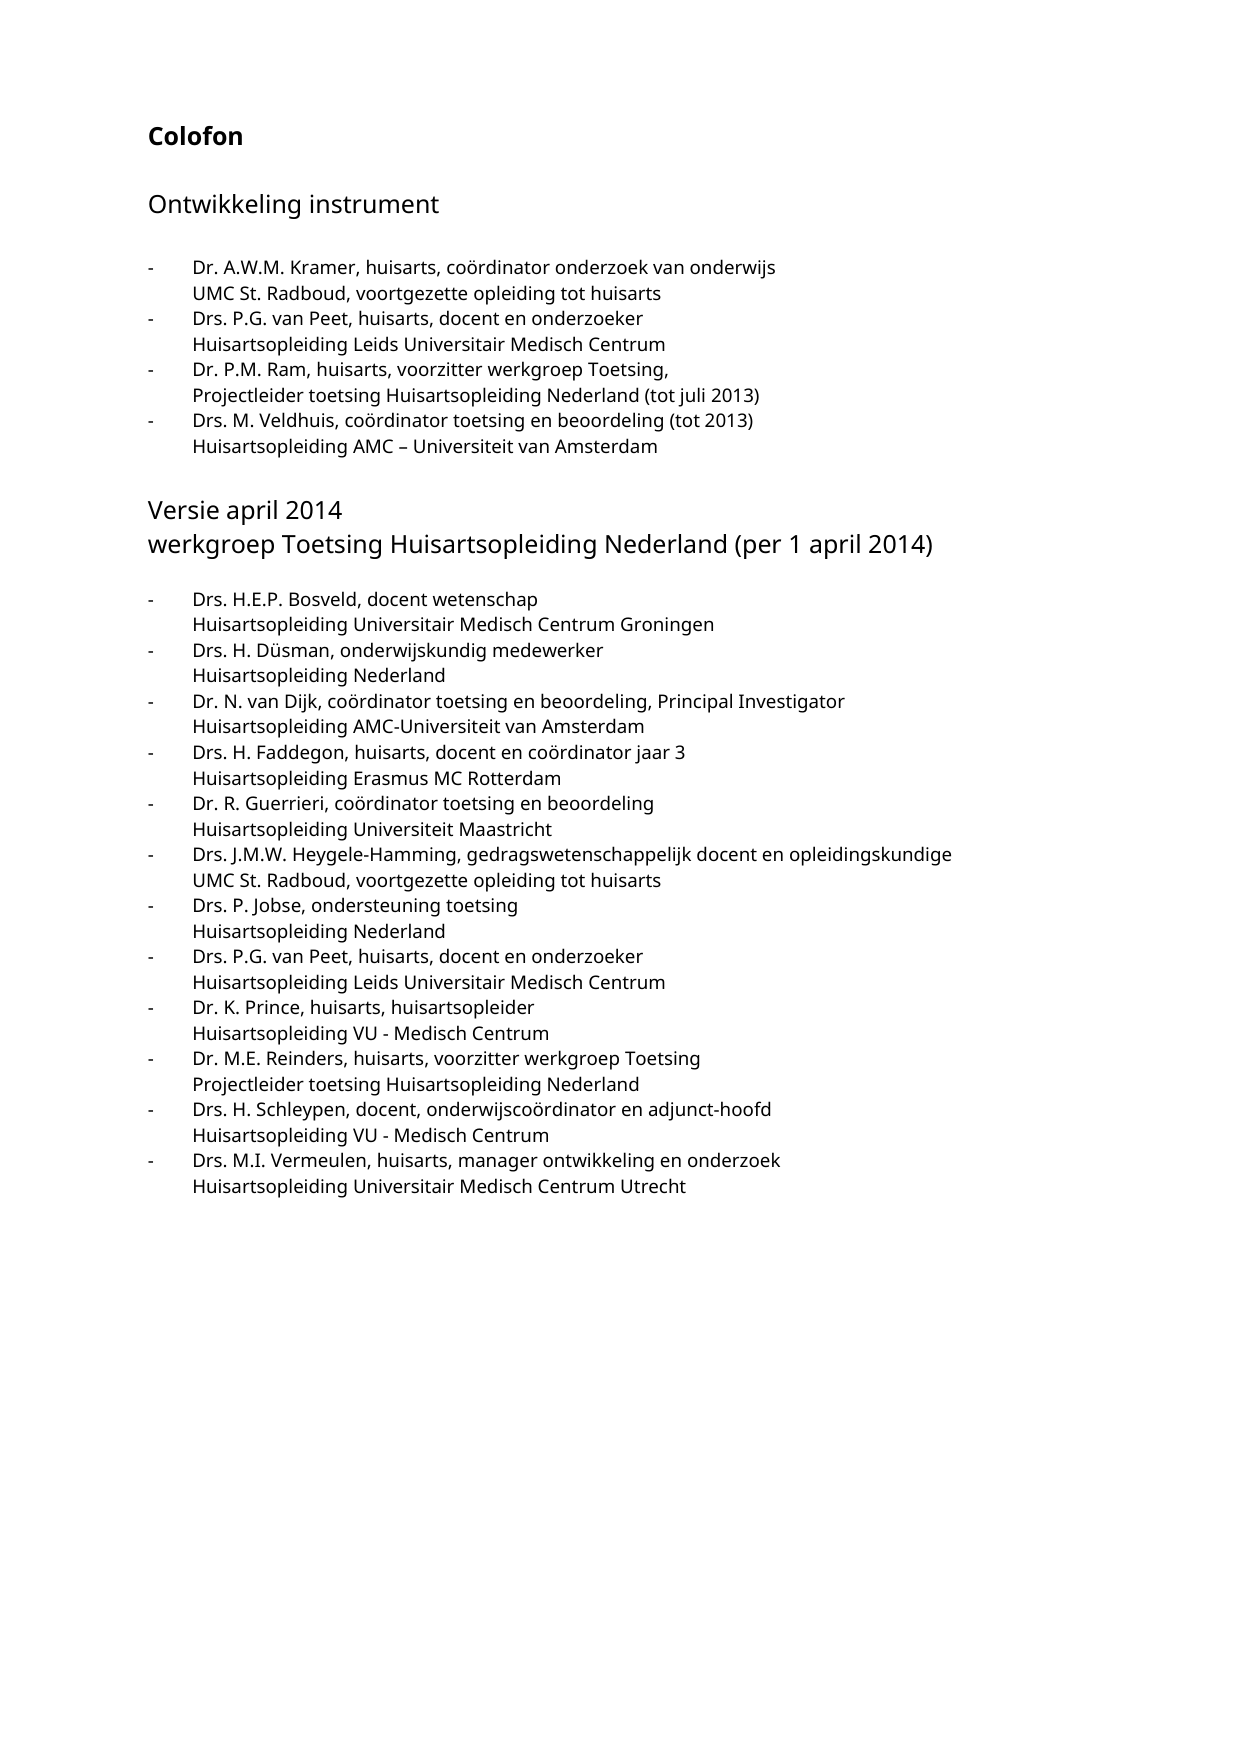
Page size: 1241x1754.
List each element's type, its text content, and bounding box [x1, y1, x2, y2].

list Dr. P.M. Ram, huisarts, voorzitter werkgroep Toetsing, [148, 356, 1092, 382]
text Huisartsopleiding Leids Universitair Medisch Centrum [148, 969, 1092, 994]
text Huisartsopleiding AMC – Universiteit van Amsterdam [148, 433, 1092, 458]
text Huisartsopleiding Nederland [148, 663, 1092, 688]
text UMC St. Radboud, voortgezette opleiding tot huisarts [148, 280, 1092, 305]
list Drs. M. Veldhuis, coördinator toetsing en beoordeling (tot 2013) [148, 407, 1092, 433]
list Drs. H. Düsman, onderwijskundig medewerker [148, 637, 1092, 663]
list Drs. J.M.W. Heygele-Hamming, gedragswetenschappelijk docent en opleidingskundige [148, 841, 1092, 867]
text Huisartsopleiding VU - Medisch Centrum [148, 1020, 1092, 1046]
text Huisartsopleiding Universiteit Maastricht [148, 816, 1092, 841]
text werkgroep Toetsing Huisartsopleiding Nederland (per 1 april 2014) [148, 527, 1092, 561]
text Colofon [148, 118, 1092, 152]
text Huisartsopleiding VU - Medisch Centrum [148, 1122, 1092, 1148]
text Projectleider toetsing Huisartsopleiding Nederland [148, 1071, 1092, 1097]
list Drs. P.G. van Peet, huisarts, docent en onderzoeker [148, 943, 1092, 969]
text Projectleider toetsing Huisartsopleiding Nederland (tot juli 2013) [148, 382, 1092, 407]
list Drs. H.E.P. Bosveld, docent wetenschap [148, 586, 1092, 612]
text Huisartsopleiding AMC-Universiteit van Amsterdam [148, 714, 1092, 739]
text Versie april 2014 [148, 493, 1092, 527]
list Drs. P. Jobse, ondersteuning toetsing [148, 892, 1092, 918]
list Dr. M.E. Reinders, huisarts, voorzitter werkgroep Toetsing [148, 1046, 1092, 1071]
list Dr. R. Guerrieri, coördinator toetsing en beoordeling [148, 790, 1092, 816]
text Ontwikkeling instrument [148, 186, 1092, 220]
list Drs. H. Faddegon, huisarts, docent en coördinator jaar 3 [148, 739, 1092, 765]
text UMC St. Radboud, voortgezette opleiding tot huisarts [148, 867, 1092, 892]
text Huisartsopleiding Universitair Medisch Centrum Groningen [148, 612, 1092, 637]
text Huisartsopleiding Nederland [148, 918, 1092, 943]
text Huisartsopleiding Erasmus MC Rotterdam [148, 765, 1092, 790]
list Drs. P.G. van Peet, huisarts, docent en onderzoeker [148, 305, 1092, 331]
text Huisartsopleiding Leids Universitair Medisch Centrum [148, 331, 1092, 356]
text Huisartsopleiding Universitair Medisch Centrum Utrecht [148, 1173, 1092, 1199]
list Dr. A.W.M. Kramer, huisarts, coördinator onderzoek van onderwijs [148, 254, 1092, 280]
list Drs. M.I. Vermeulen, huisarts, manager ontwikkeling en onderzoek [148, 1148, 1092, 1173]
list Dr. N. van Dijk, coördinator toetsing en beoordeling, Principal Investigator [148, 688, 1092, 714]
list Dr. K. Prince, huisarts, huisartsopleider [148, 994, 1092, 1020]
list Drs. H. Schleypen, docent, onderwijscoördinator en adjunct-hoofd [148, 1097, 1092, 1122]
